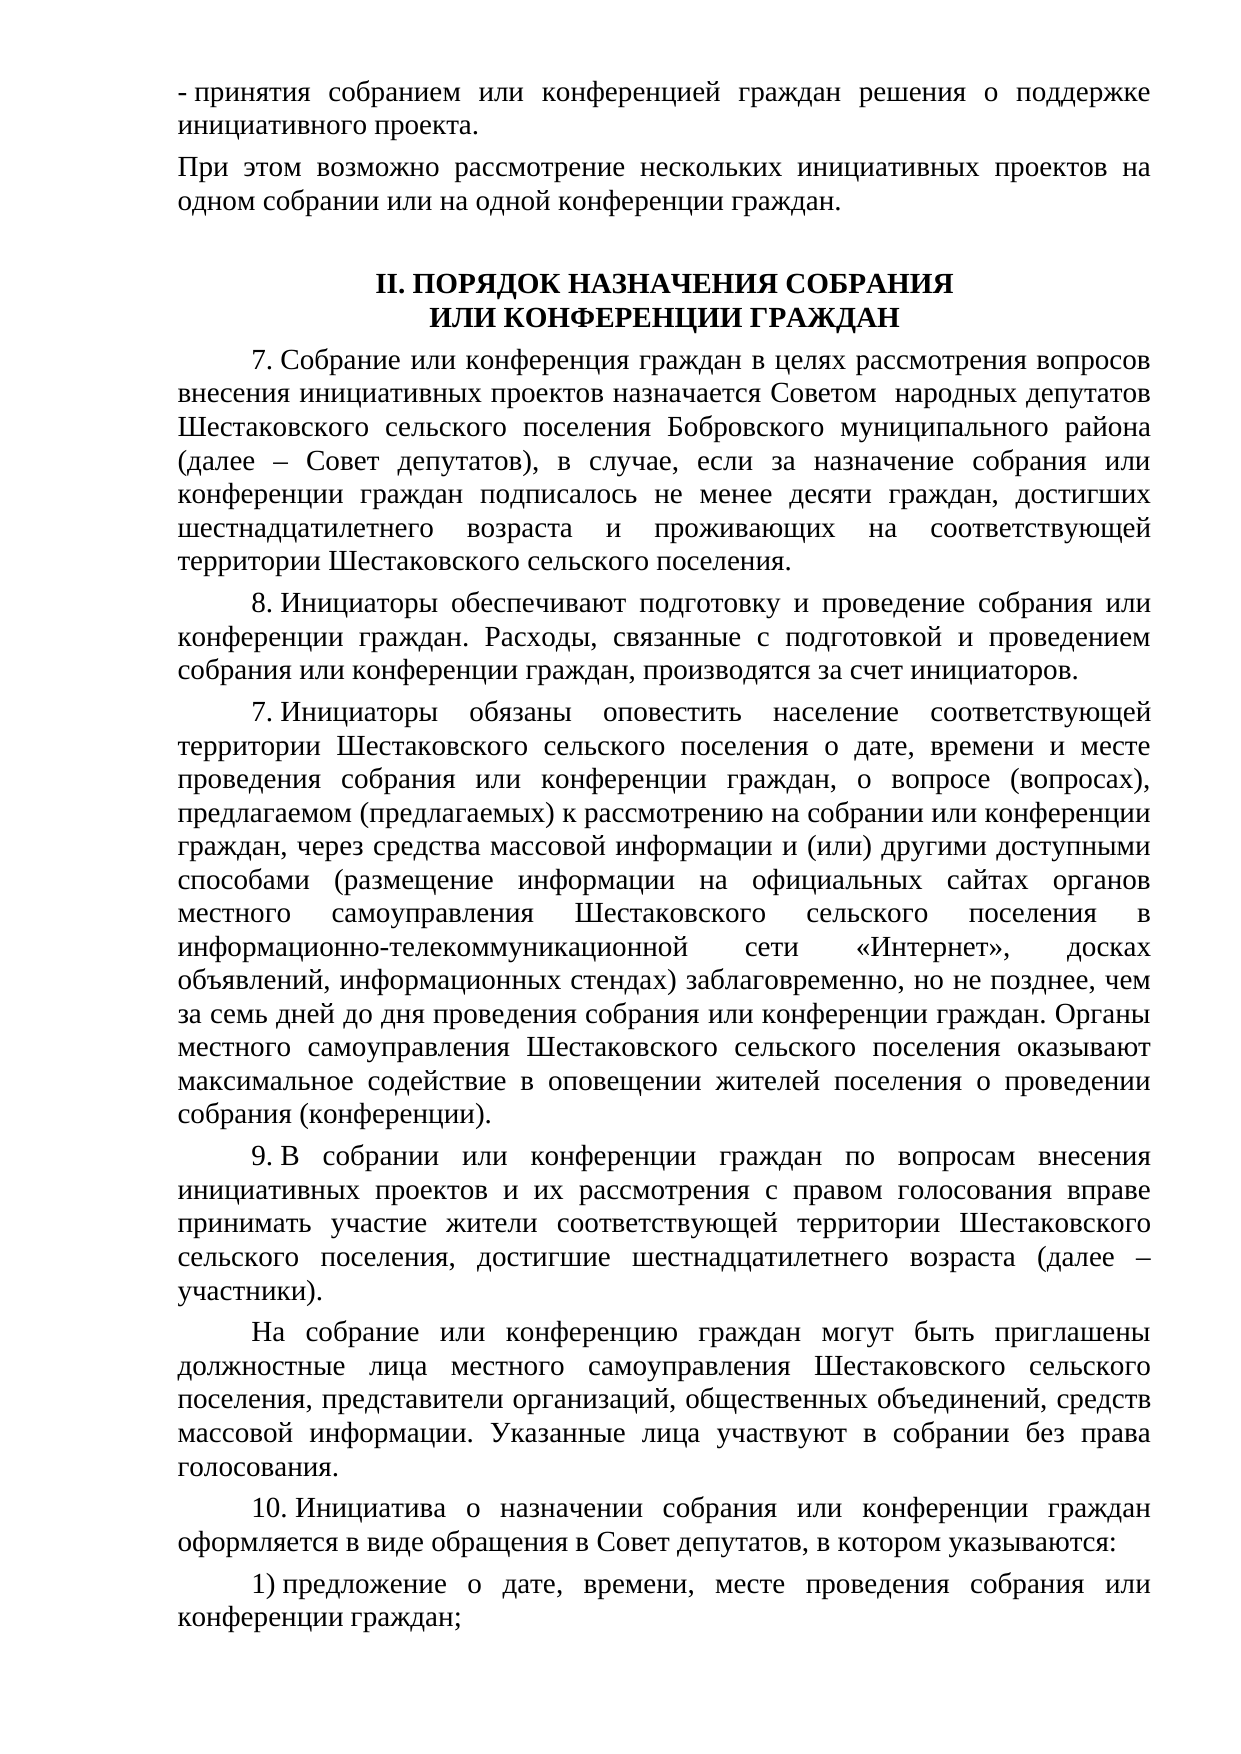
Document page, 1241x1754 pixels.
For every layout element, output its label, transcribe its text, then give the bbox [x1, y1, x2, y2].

text II. ПОРЯДОК НАЗНАЧЕНИЯ СОБРАНИЯ ИЛИ КОНФЕРЕНЦИИ ГРАЖДАН [177, 267, 1152, 334]
text При этом возможно рассмотрение нескольких инициативных проектов на одном собрании или на одной конференции граждан. [177, 149, 1152, 216]
text 1) предложение о дате, времени, месте проведения собрания или конференции граждан; [177, 1566, 1152, 1633]
text 7. Собрание или конференция граждан в целях рассмотрения вопросов внесения инициативных проектов назначается Советом народных депутатов Шестаковского сельского поселения Бобровского муниципального района (далее – Совет депутатов), в случае, если за назначение собрания или конференции граждан подписалось не менее десяти граждан, достигших шестнадцатилетнего возраста и проживающих на соответствующей территории Шестаковского сельского поселения. [177, 342, 1152, 577]
text - принятия собранием или конференцией граждан решения о поддержке инициативного проекта. [177, 74, 1152, 141]
text 7. Инициаторы обязаны оповестить население соответствующей территории Шестаковского сельского поселения о дате, времени и месте проведения собрания или конференции граждан, о вопросе (вопросах), предлагаемом (предлагаемых) к рассмотрению на собрании или конференции граждан, через средства массовой информации и (или) другими доступными способами (размещение информации на официальных сайтах органов местного самоуправления Шестаковского сельского поселения в информационно-телекоммуникационной сети «Интернет», досках объявлений, информационных стендах) заблаговременно, но не позднее, чем за семь дней до дня проведения собрания или конференции граждан. Органы местного самоуправления Шестаковского сельского поселения оказывают максимальное содействие в оповещении жителей поселения о проведении собрания (конференции). [177, 694, 1152, 1130]
text 8. Инициаторы обеспечивают подготовку и проведение собрания или конференции граждан. Расходы, связанные с подготовкой и проведением собрания или конференции граждан, производятся за счет инициаторов. [177, 585, 1152, 686]
text 9. В собрании или конференции граждан по вопросам внесения инициативных проектов и их рассмотрения с правом голосования вправе принимать участие жители соответствующей территории Шестаковского сельского поселения, достигшие шестнадцатилетнего возраста (далее – участники). [177, 1138, 1152, 1306]
text На собрание или конференцию граждан могут быть приглашены должностные лица местного самоуправления Шестаковского сельского поселения, представители организаций, общественных объединений, средств массовой информации. Указанные лица участвуют в собрании без права голосования. [177, 1314, 1152, 1482]
text 10. Инициатива о назначении собрания или конференции граждан оформляется в виде обращения в Совет депутатов, в котором указываются: [177, 1491, 1152, 1558]
